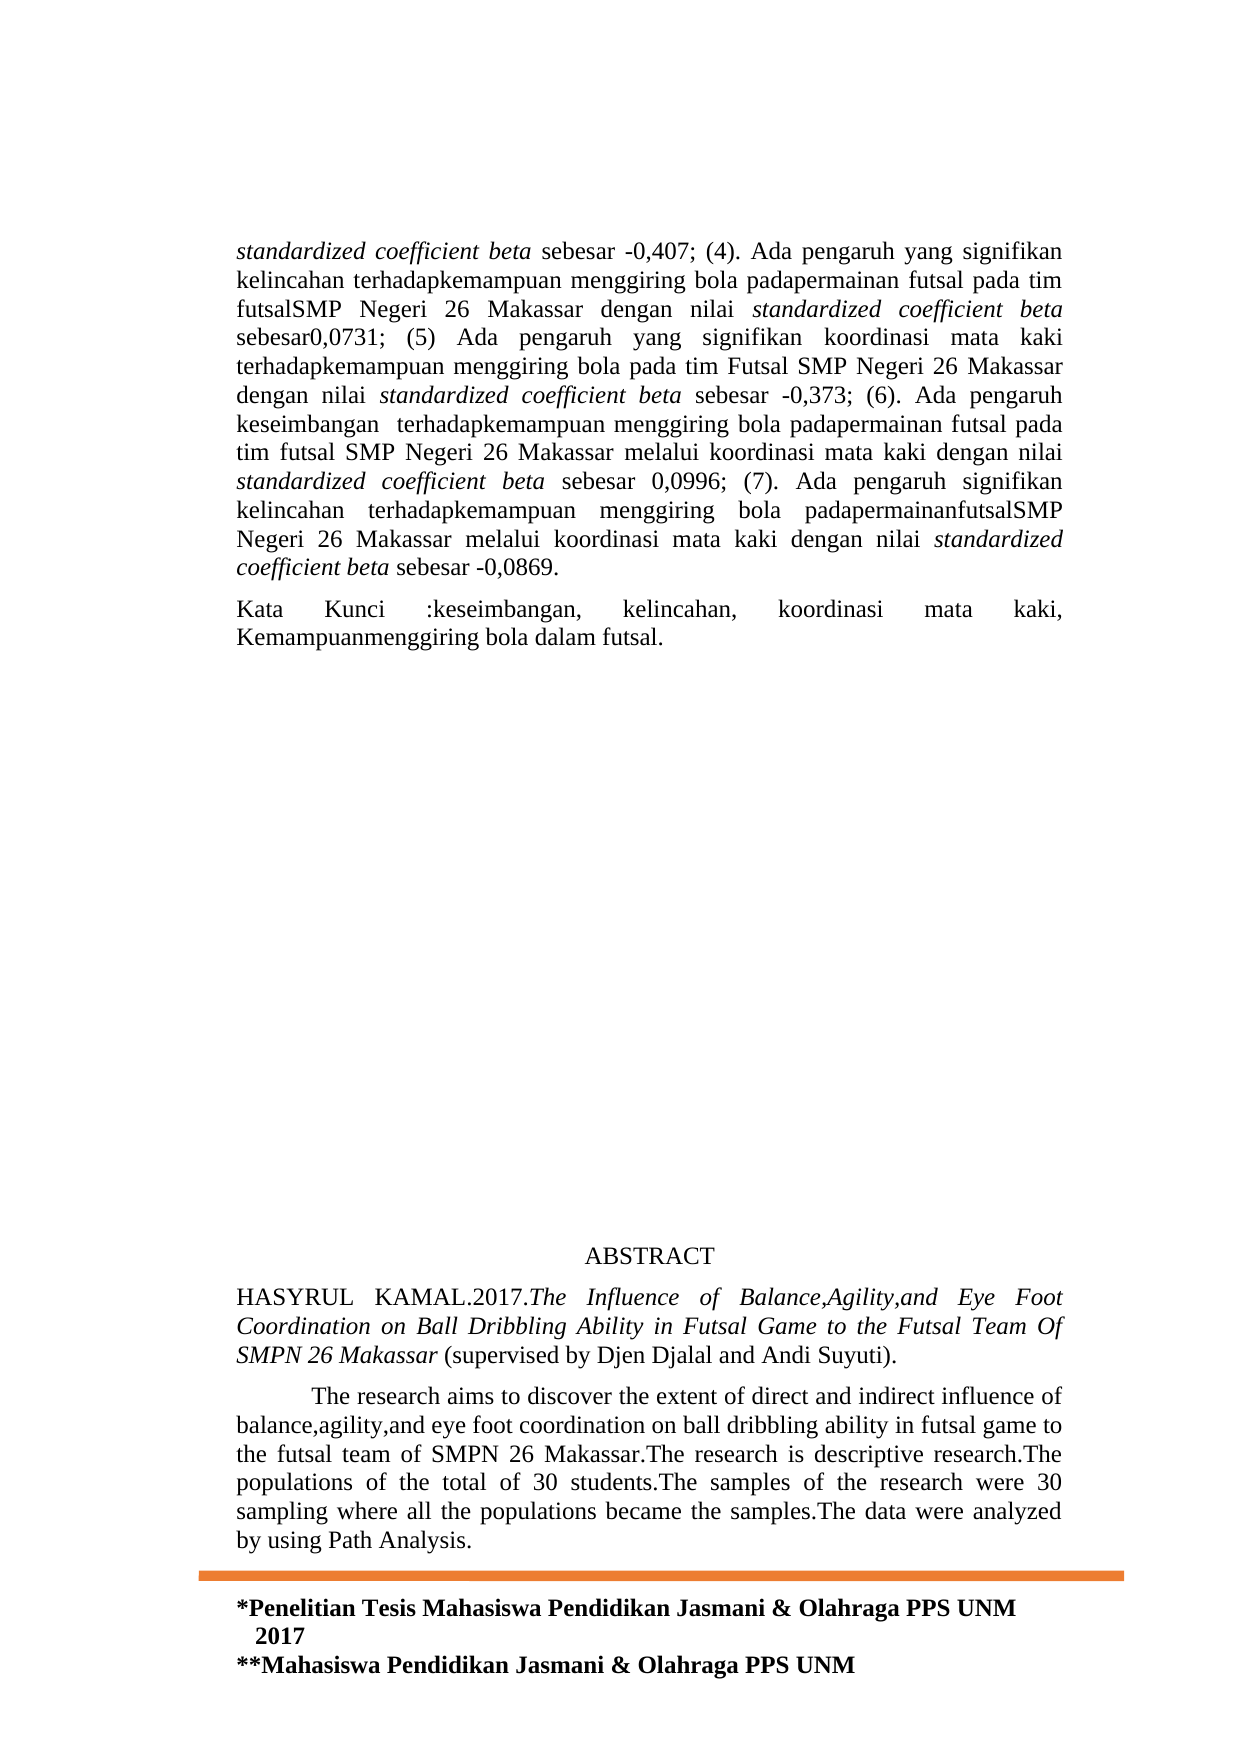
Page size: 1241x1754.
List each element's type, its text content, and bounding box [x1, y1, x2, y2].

text HASYRUL KAMAL.2017.The Influence of Balance,Agility,and Eye Foot Coordination on Ball Dribbling Ability in Futsal Game to the Futsal Team Of SMPN 26 Makassar (supervised by Djen Djalal and Andi Suyuti). [236, 1282, 1063, 1369]
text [236, 236, 1063, 581]
text Kata Kunci :keseimbangan, kelincahan, koordinasi mata kaki, Kemampuanmenggiring bola dalam futsal. [236, 594, 1063, 651]
text The research aims to discover the extent of direct and indirect influence of balance,agility,and eye foot coordination on ball dribbling ability in futsal game to the futsal team of SMPN 26 Makassar.The research is descriptive research.The populations of the total of 30 students.The samples of the research were 30 sampling where all the populations became the samples.The data were analyzed by using Path Analysis. [236, 1381, 1063, 1554]
text ABSTRACT [236, 1241, 1063, 1270]
